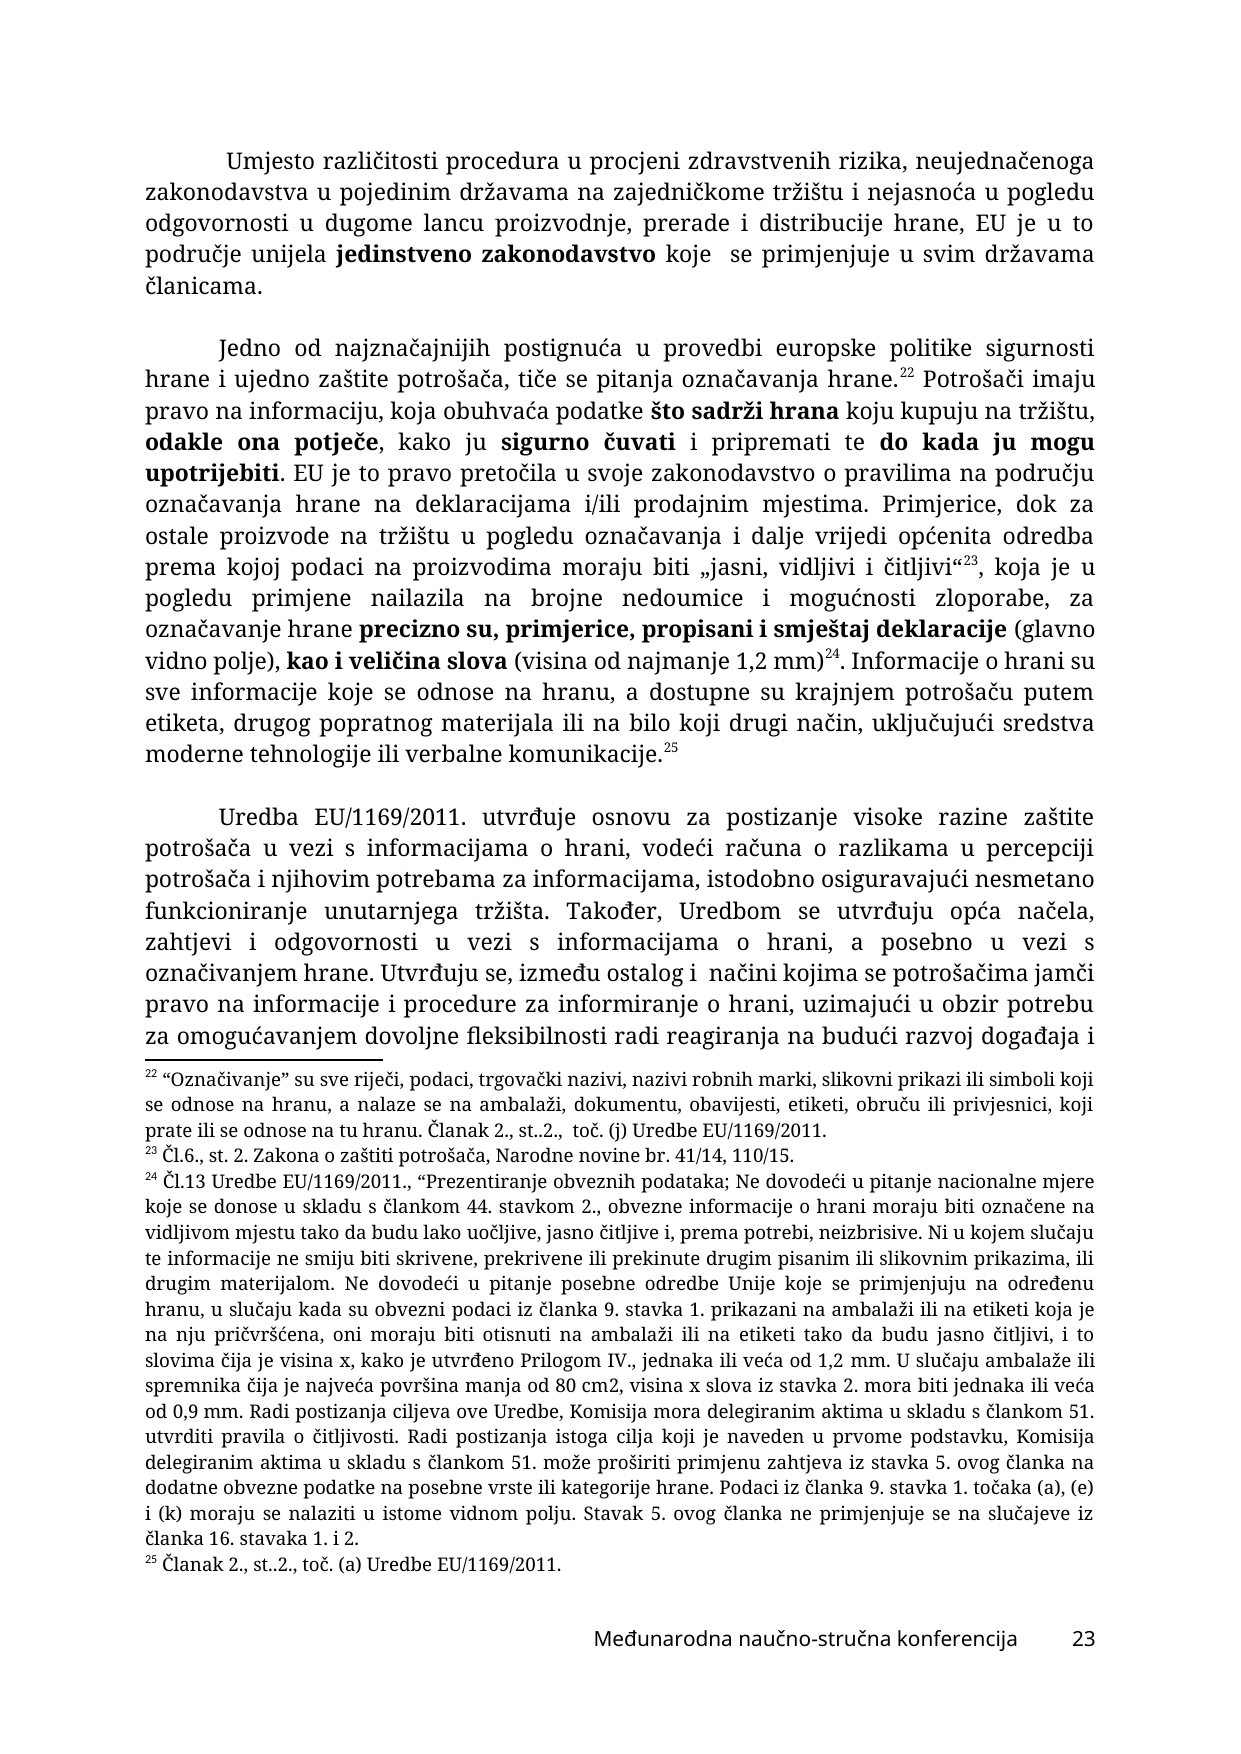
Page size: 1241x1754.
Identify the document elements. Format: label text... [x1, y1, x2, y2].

text Umjesto različitosti procedura u procjeni zdravstvenih rizika, neujednačenoga zakonodavstva u pojedinim državama na zajedničkome tržištu i nejasnoća u pogledu odgovornosti u dugome lancu proizvodnje, prerade i distribucije hrane, EU je u to područje unijela jedinstveno zakonodavstvo koje se primjenjuje u svim državama članicama. [145, 145, 1096, 301]
text Uredba EU/1169/2011. utvrđuje osnovu za postizanje visoke razine zaštite potrošača u vezi s informacijama o hrani, vodeći računa o razlikama u percepciji potrošača i njihovim potrebama za informacijama, istodobno osiguravajući nesmetano funkcioniranje unutarnjega tržišta. Također, Uredbom se utvrđuju opća načela, zahtjevi i odgovornosti u vezi s informacijama o hrani, a posebno u vezi s označivanjem hrane. Utvrđuju se, između ostalog i načini kojima se potrošačima jamči pravo na informacije i procedure za informiranje o hrani, uzimajući u obzir potrebu za omogućavanjem dovoljne fleksibilnosti radi reagiranja na budući razvoj događaja i nove zahtjeve za informacijama. Odredbe Uredbe primjenjuju se na subjekte u poslovanju hranom u svim fazama prehrambenog lanca ako njihove djelatnosti uključuju pružanje informacija o hrani potrošačima. Primjenjuje se na svu hranu namijenjenu krajnjem potrošaču, uključujući hranu koju nude objekti javne prehrane i hranu namijenjenu opskrbi objekata javne prehrane, kao i na ugostiteljske usluge koje pružaju prijevoznička poduzeća u slučaju polaska s državnih područja država članica na koje se primjenjuju Ugovori. [145, 801, 1096, 1051]
text Jedno od najznačajnijih postignuća u provedbi europske politike sigurnosti hrane i ujedno zaštite potrošača, tiče se pitanja označavanja hrane. Potrošači imaju pravo na informaciju, koja obuhvaća podatke što sadrži hrana koju kupuju na tržištu, odakle ona potječe, kako ju sigurno čuvati i pripremati te do kada ju mogu upotrijebiti. EU je to pravo pretočila u svoje zakonodavstvo o pravilima na području označavanja hrane na deklaracijama i/ili prodajnim mjestima. Primjerice, dok za ostale proizvode na tržištu u pogledu označavanja i dalje vrijedi općenita odredba prema kojoj podaci na proizvodima moraju biti „jasni, vidljivi i čitljivi“, koja je u pogledu primjene nailazila na brojne nedoumice i mogućnosti zloporabe, za označavanje hrane precizno su, primjerice, propisani i smještaj deklaracije (glavno vidno polje), kao i veličina slova (visina od najmanje 1,2 mm). Informacije o hrani su sve informacije koje se odnose na hranu, a dostupne su krajnjem potrošaču putem etiketa, drugog popratnog materijala ili na bilo koji drugi način, uključujući sredstva moderne tehnologije ili verbalne komunikacije. [145, 332, 1096, 770]
